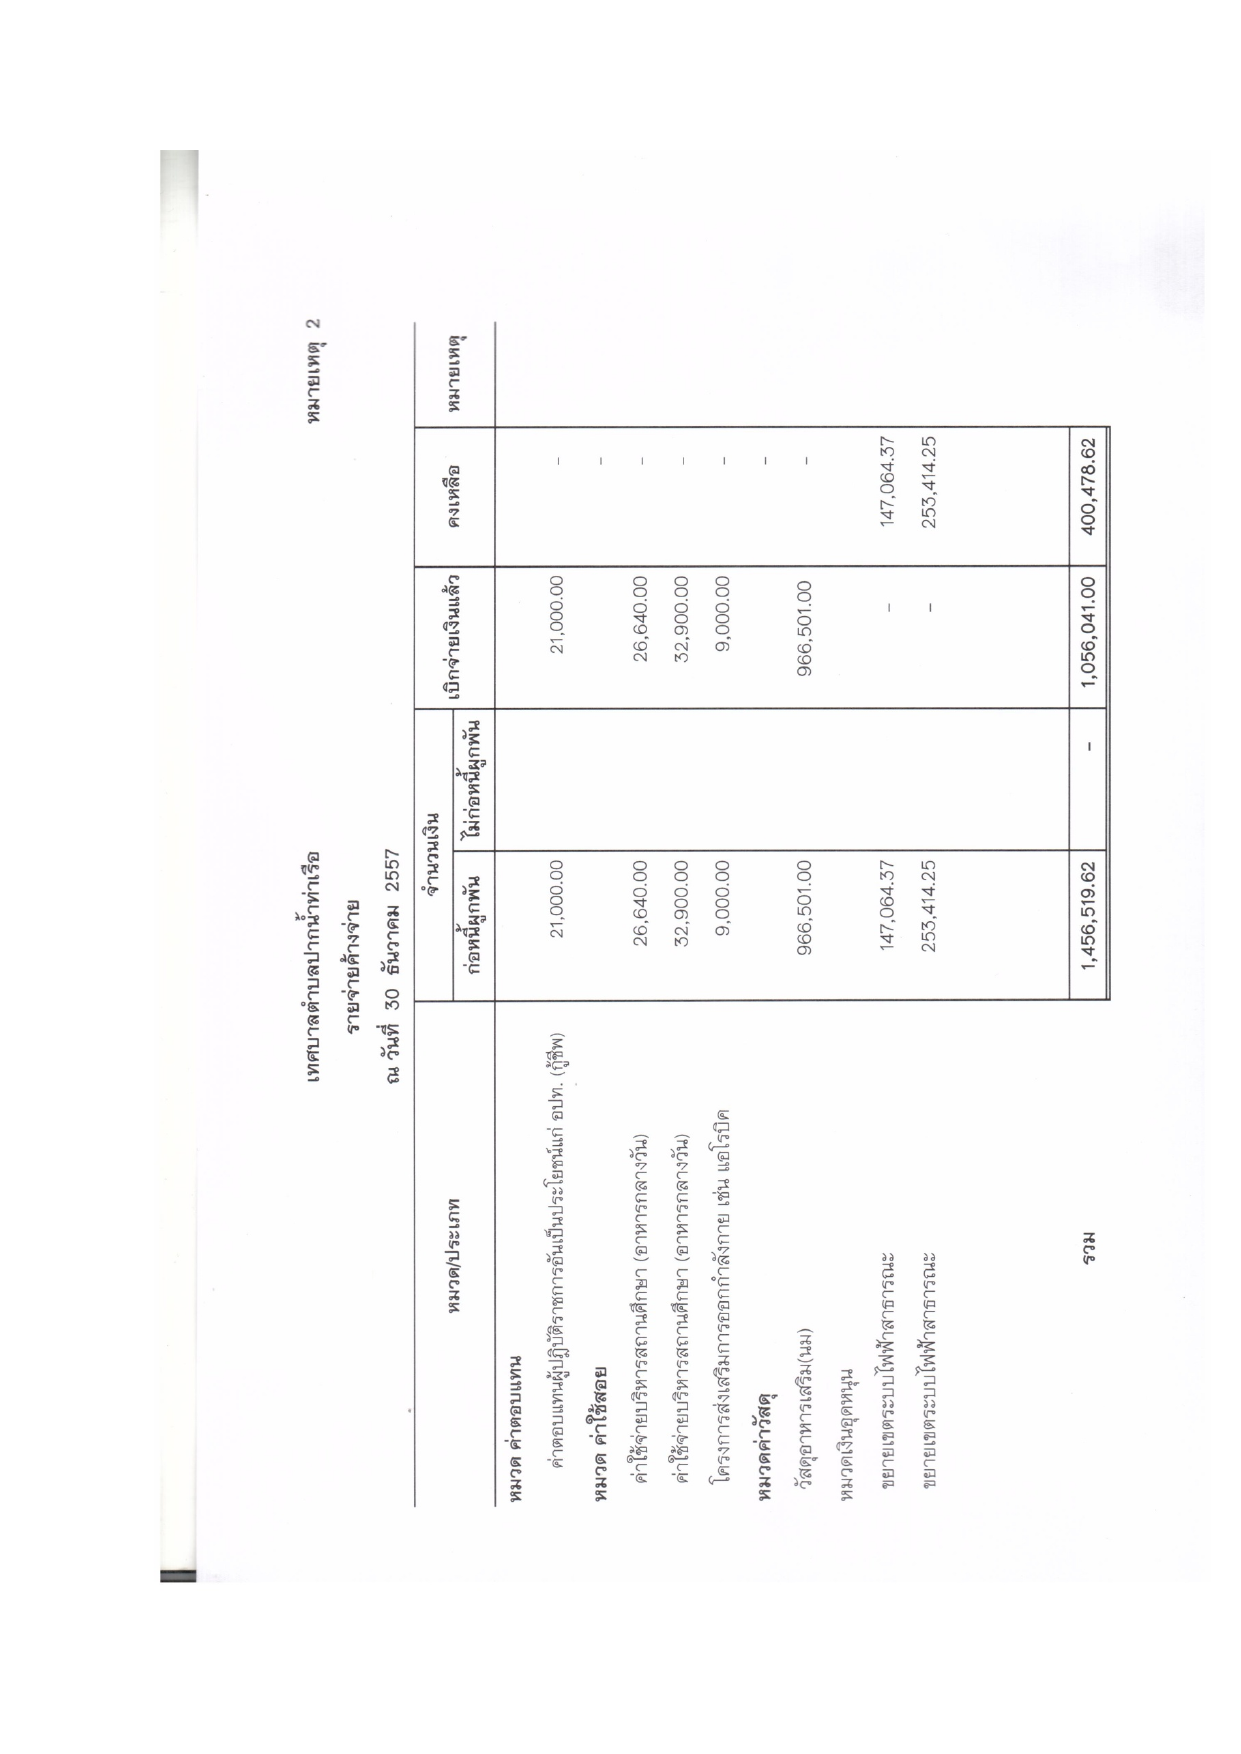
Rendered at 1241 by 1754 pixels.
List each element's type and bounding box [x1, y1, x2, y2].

picture [153, 150, 1211, 1597]
